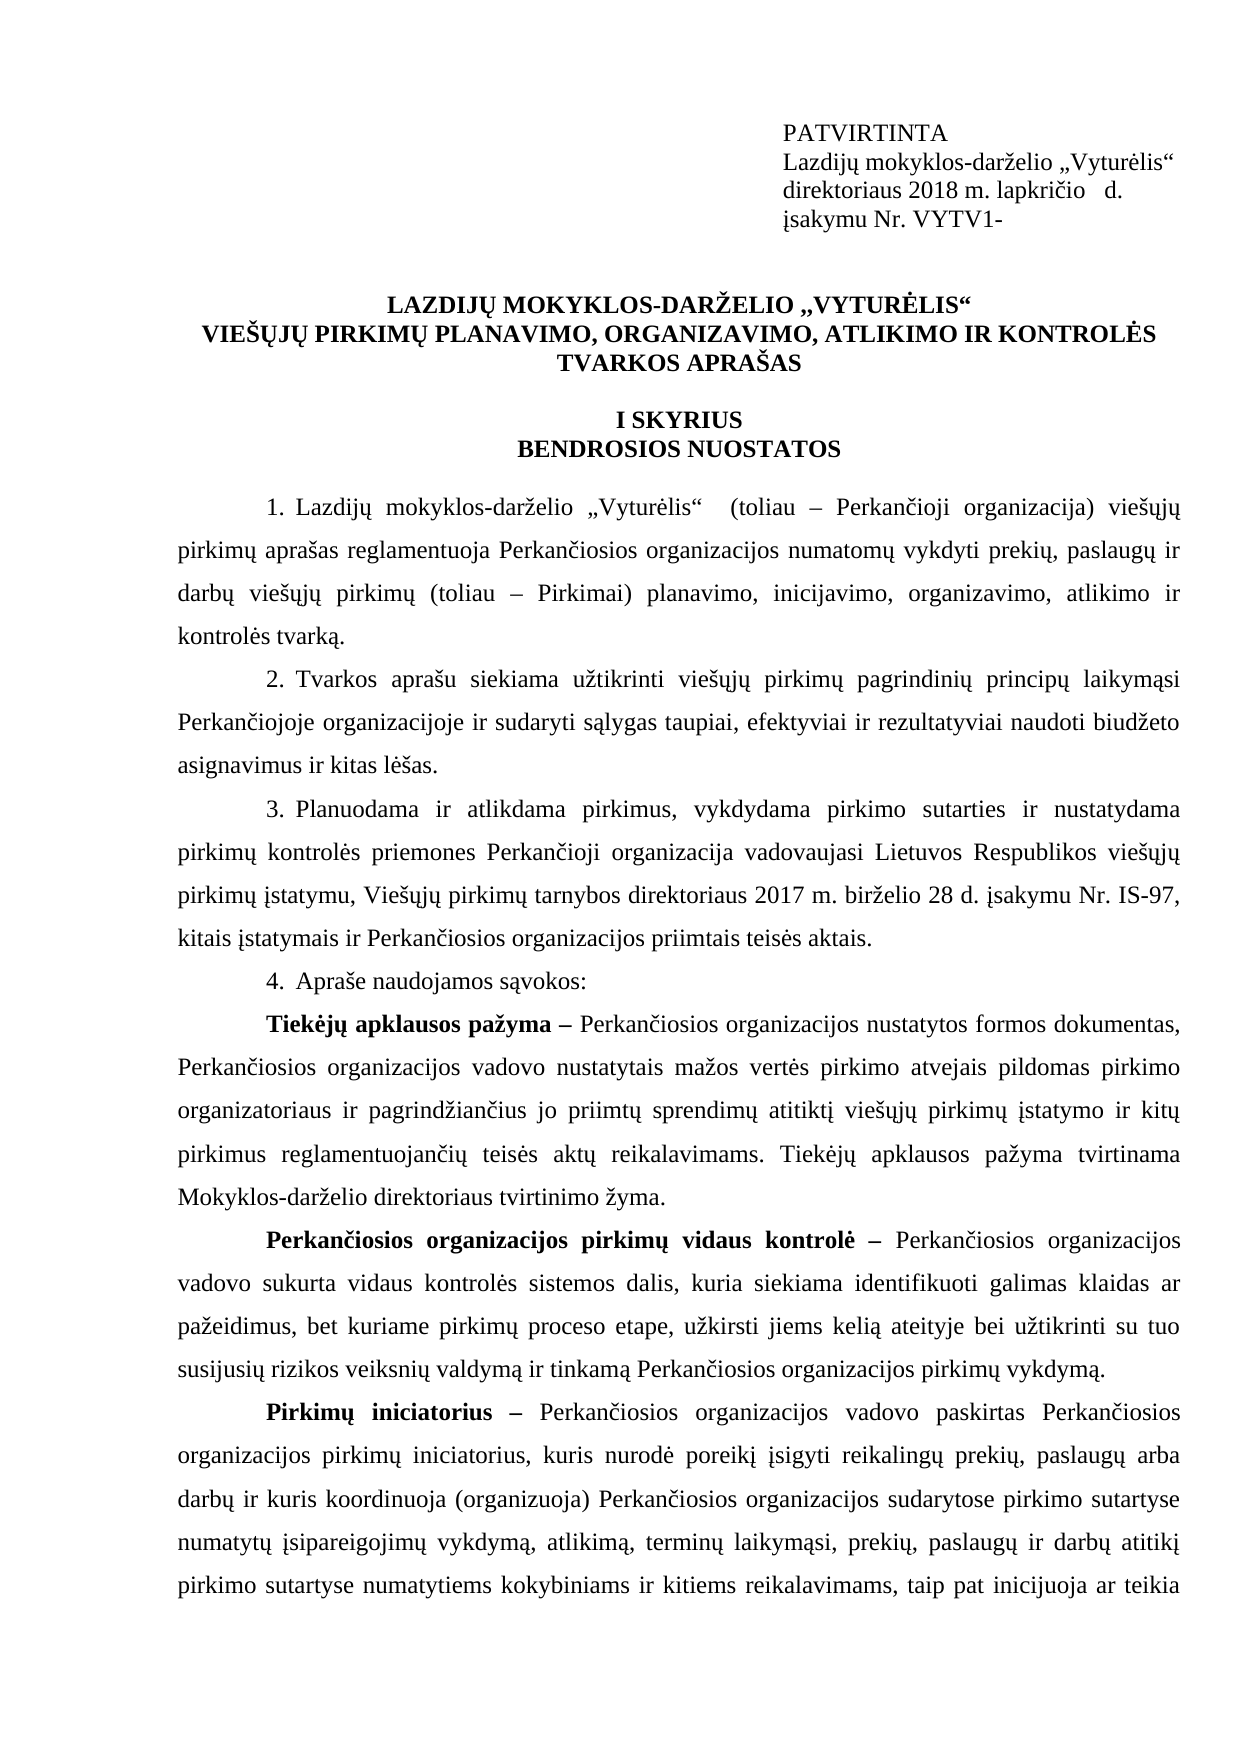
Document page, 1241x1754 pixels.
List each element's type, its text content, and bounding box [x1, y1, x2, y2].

list Lazdijų mokyklos-darželio „Vyturėlis“ (toliau – Perkančioji organizacija) viešųjų pirkimų aprašas reglamentuoja Perkančiosios organizacijos numatomų vykdyti prekių, paslaugų ir darbų viešųjų pirkimų (toliau – Pirkimai) planavimo, inicijavimo, organizavimo, atlikimo ir kontrolės tvarką. [177, 492, 1181, 650]
text Tiekėjų apklausos pažyma – Perkančiosios organizacijos nustatytos formos dokumentas, Perkančiosios organizacijos vadovo nustatytais mažos vertės pirkimo atvejais pildomas pirkimo organizatoriaus ir pagrindžiančius jo priimtų sprendimų atitiktį viešųjų pirkimų įstatymo ir kitų pirkimus reglamentuojančių teisės aktų reikalavimams. Tiekėjų apklausos pažyma tvirtinama Mokyklos-darželio direktoriaus tvirtinimo žyma. [177, 1009, 1181, 1211]
text VIEŠŲJŲ PIRKIMŲ PLANAVIMO, ORGANIZAVIMO, ATLIKIMO IR KONTROLĖS TVARKOS APRAŠAS [177, 319, 1181, 377]
text BENDROSIOS NUOSTATOS [177, 434, 1181, 463]
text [177, 1397, 1181, 1599]
text LAZDIJŲ MOKYKLOS-DARŽELIO ,,VYTURĖLIS“ [177, 291, 1181, 319]
list Planuodama ir atlikdama pirkimus, vykdydama pirkimo sutarties ir nustatydama pirkimų kontrolės priemones Perkančioji organizacija vadovaujasi Lietuvos Respublikos viešųjų pirkimų įstatymu, Viešųjų pirkimų tarnybos direktoriaus 2017 m. birželio 28 d. įsakymu Nr. IS-97, kitais įstatymais ir Perkančiosios organizacijos priimtais teisės aktais. [177, 794, 1181, 952]
text I SKYRIUS [177, 406, 1181, 434]
text Lazdijų mokyklos-darželio „Vyturėlis“ [783, 147, 1181, 176]
text įsakymu Nr. VYTV1- [783, 204, 1181, 233]
text Perkančiosios organizacijos pirkimų vidaus kontrolė – Perkančiosios organizacijos vadovo sukurta vidaus kontrolės sistemos dalis, kuria siekiama identifikuoti galimas klaidas ar pažeidimus, bet kuriame pirkimų proceso etape, užkirsti jiems kelią ateityje bei užtikrinti su tuo susijusių rizikos veiksnių valdymą ir tinkamą Perkančiosios organizacijos pirkimų vykdymą. [177, 1225, 1181, 1383]
list Tvarkos aprašu siekiama užtikrinti viešųjų pirkimų pagrindinių principų laikymąsi Perkančiojoje organizacijoje ir sudaryti sąlygas taupiai, efektyviai ir rezultatyviai naudoti biudžeto asignavimus ir kitas lėšas. [177, 664, 1181, 779]
list Apraše naudojamos sąvokos: [177, 966, 1181, 995]
text direktoriaus 2018 m. lapkričio d. [783, 176, 1181, 204]
text PATVIRTINTA [177, 118, 1181, 147]
